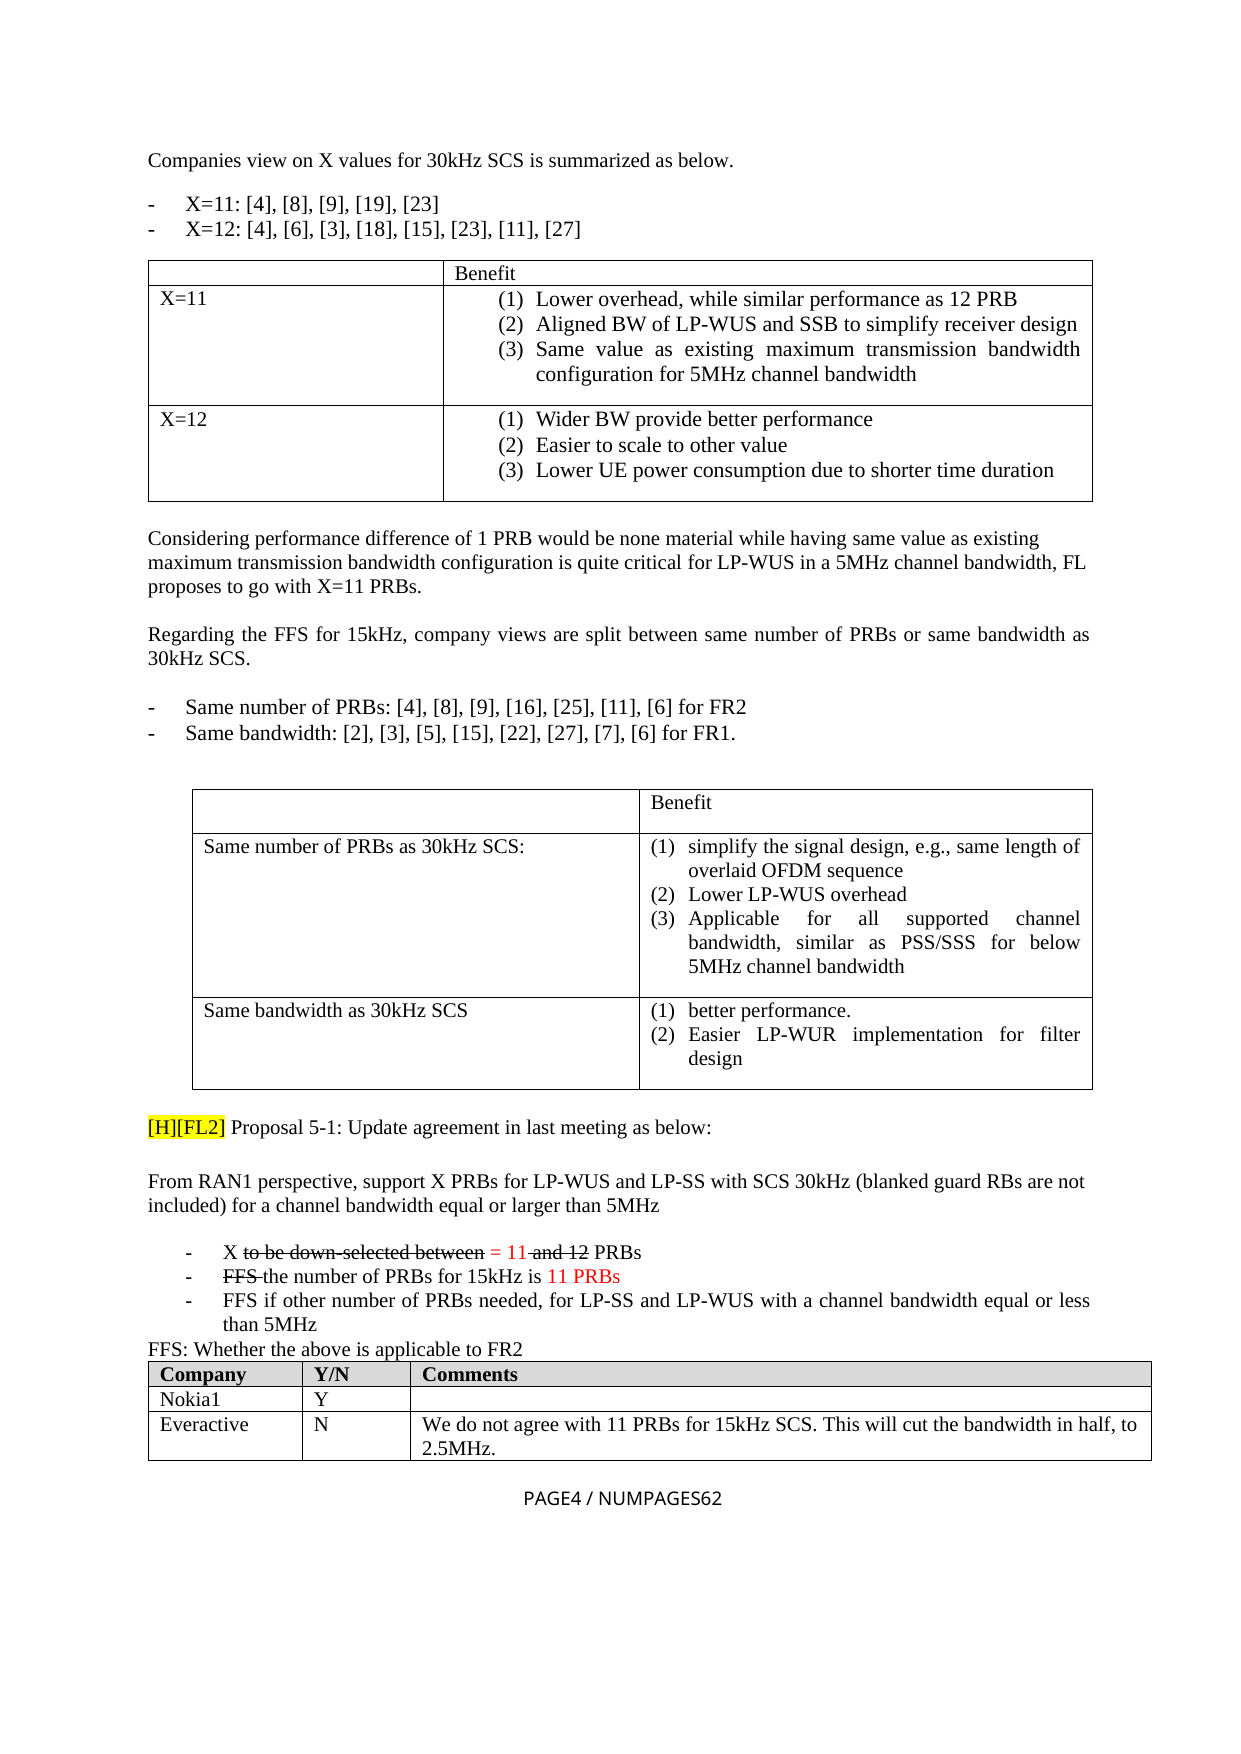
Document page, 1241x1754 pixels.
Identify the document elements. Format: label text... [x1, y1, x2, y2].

table_header Company [149, 1362, 302, 1386]
list X to be down-selected between = 11 and 12 PRBs [185, 1240, 1092, 1264]
text Regarding the FFS for 15kHz, company views are split between same number of PRBs or same bandwidth as 30kHz SCS. [148, 622, 1092, 670]
table_cell Lower overhead, while similar performance as 12 PRB Aligned BW of LP-WUS and SSB to simplify receiver design Same value as existing maximum transmission bandwidth configuration for 5MHz channel bandwidth [444, 286, 1092, 405]
table_cell Wider BW provide better performance Easier to scale to other value Lower UE power consumption due to shorter time duration [444, 406, 1092, 501]
table_cell We do not agree with 11 PRBs for 15kHz SCS. This will cut the bandwidth in half, to 2.5MHz. [411, 1412, 1151, 1460]
table_header Benefit [640, 790, 1092, 833]
list FFS the number of PRBs for 15kHz is 11 PRBs [185, 1264, 1092, 1288]
table_header Comments [411, 1362, 1151, 1386]
table_cell Nokia1 [149, 1387, 302, 1411]
table_cell Same number of PRBs as 30kHz SCS: [193, 834, 639, 997]
list FFS if other number of PRBs needed, for LP-SS and LP-WUS with a channel bandwidth equal or less than 5MHz [185, 1288, 1092, 1336]
table_cell N [303, 1412, 410, 1460]
list X=11: [4], [8], [9], [19], [23] [148, 191, 1092, 216]
list Same number of PRBs: [4], [8], [9], [16], [25], [11], [6] for FR2 [148, 694, 1092, 719]
list Same bandwidth: [2], [3], [5], [15], [22], [27], [7], [6] for FR1. [148, 719, 1092, 745]
table_cell Same bandwidth as 30kHz SCS [193, 998, 639, 1089]
table_cell Everactive [149, 1412, 302, 1460]
text Companies view on X values for 30kHz SCS is summarized as below. [148, 148, 1092, 172]
table_header [149, 261, 443, 285]
table_cell Y [303, 1387, 410, 1411]
text [H][FL2] Proposal 5-1: Update agreement in last meeting as below: [225, 1115, 1092, 1139]
table_header Y/N [303, 1362, 410, 1386]
table_header [193, 790, 639, 833]
table_cell better performance. Easier LP-WUR implementation for filter design [640, 998, 1092, 1089]
table_cell [411, 1387, 1151, 1411]
text FFS: Whether the above is applicable to FR2 [148, 1336, 1092, 1361]
list X=12: [4], [6], [3], [18], [15], [23], [11], [27] [148, 216, 1092, 241]
text From RAN1 perspective, support X PRBs for LP-WUS and LP-SS with SCS 30kHz (blanked guard RBs are not included) for a channel bandwidth equal or larger than 5MHz [148, 1169, 1092, 1217]
table_cell X=12 [149, 406, 443, 501]
text Considering performance difference of 1 PRB would be none material while having same value as existing maximum transmission bandwidth configuration is quite critical for LP-WUS in a 5MHz channel bandwidth, FL proposes to go with X=11 PRBs. [148, 526, 1092, 598]
table_cell X=11 [149, 286, 443, 405]
table_header Benefit [444, 261, 1092, 285]
table_cell simplify the signal design, e.g., same length of overlaid OFDM sequence Lower LP-WUS overhead Applicable for all supported channel bandwidth, similar as PSS/SSS for below 5MHz channel bandwidth [640, 834, 1092, 997]
